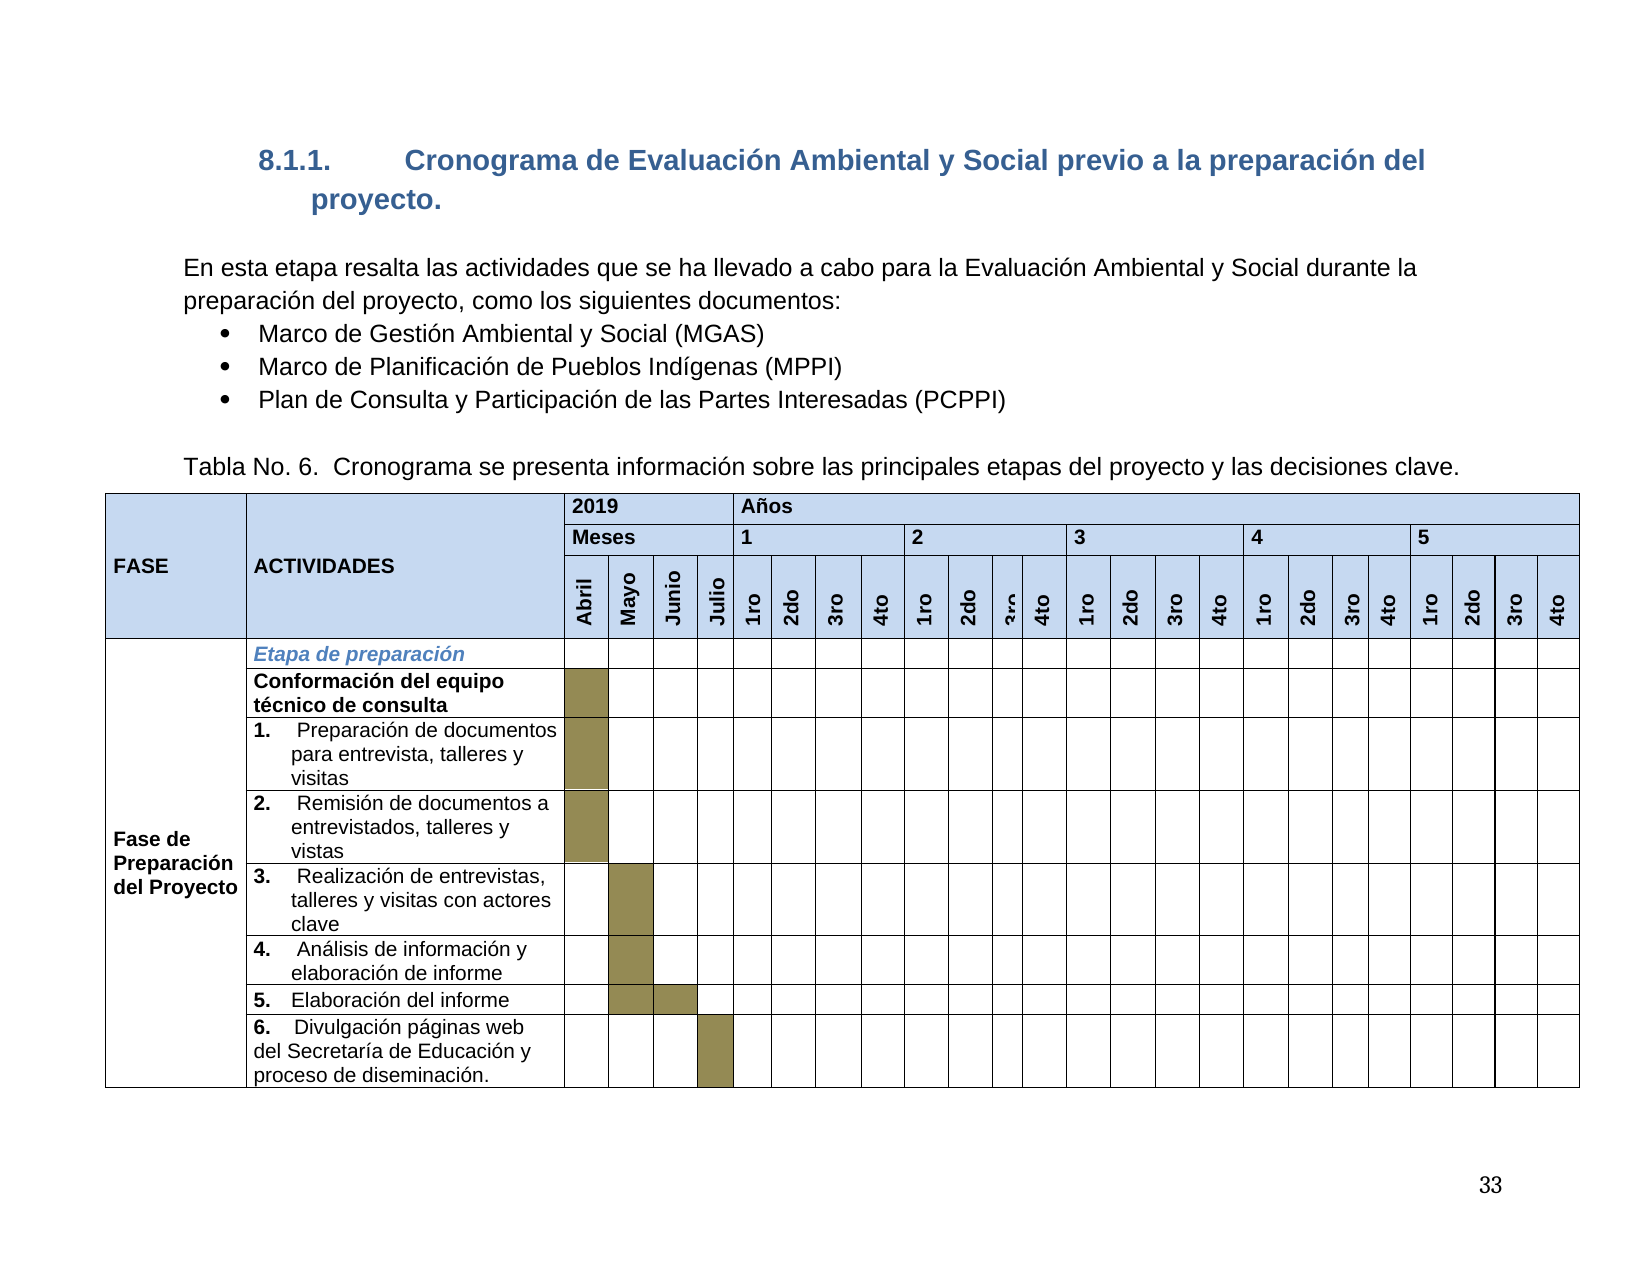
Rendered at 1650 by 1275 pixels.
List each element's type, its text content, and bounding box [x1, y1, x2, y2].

table_cell [1023, 985, 1066, 1014]
table_cell [1289, 669, 1332, 717]
table_cell [1156, 985, 1199, 1014]
table_cell [1496, 936, 1537, 984]
table_cell [862, 791, 904, 862]
table_cell [772, 1015, 815, 1087]
table_cell [654, 864, 697, 935]
text Tabla No. 6. Cronograma se presenta información sobre las principales etapas del proyecto y las decisiones clave. [183, 452, 1502, 480]
table_cell Realización de entrevistas, talleres y visitas con actores clave [247, 864, 564, 935]
table_cell [1369, 639, 1410, 668]
table_cell [698, 791, 733, 862]
table_cell Análisis de información y elaboración de informe [247, 936, 564, 984]
table_cell [816, 985, 861, 1014]
table_cell [993, 791, 1022, 862]
table_cell [1156, 1015, 1199, 1087]
table_cell [1200, 864, 1243, 935]
table_cell [1411, 1015, 1452, 1087]
table_cell [949, 718, 992, 789]
table_cell [698, 864, 733, 935]
table_cell [1289, 864, 1332, 935]
table_cell [1496, 669, 1537, 717]
table_cell Preparación de documentos para entrevista, talleres y visitas [247, 718, 564, 789]
table_cell [609, 669, 653, 717]
table_cell [1156, 669, 1199, 717]
table_cell 2 [905, 525, 1066, 555]
table_cell [1067, 669, 1110, 717]
table_cell [1200, 985, 1243, 1014]
table_cell [609, 936, 653, 984]
table_cell [1200, 1015, 1243, 1087]
table_cell [1023, 1015, 1066, 1087]
table_cell [734, 1015, 771, 1087]
subtitle Cronograma de Evaluación Ambiental y Social previo a la preparación del proyecto. [258, 143, 1502, 215]
table_cell [1200, 936, 1243, 984]
table_cell [565, 669, 608, 717]
table_header FASE [106, 494, 246, 638]
table_cell [1538, 1015, 1579, 1087]
table_cell [1067, 791, 1110, 862]
table_cell [1333, 669, 1368, 717]
table_cell [654, 791, 697, 862]
table_cell [698, 985, 733, 1014]
table_cell [993, 718, 1022, 789]
table_cell [609, 718, 653, 789]
table_cell [862, 936, 904, 984]
table_cell [816, 1015, 861, 1087]
table_cell [949, 639, 992, 668]
table_cell [1289, 791, 1332, 862]
table_cell [905, 639, 948, 668]
table_cell [949, 791, 992, 862]
table_cell 3ro [1496, 556, 1537, 638]
table_cell [1067, 864, 1110, 935]
table_cell [1496, 718, 1537, 789]
table_cell [1200, 718, 1243, 789]
table_cell [1333, 639, 1368, 668]
table_cell [1067, 985, 1110, 1014]
table_cell [1538, 985, 1579, 1014]
table_cell [654, 669, 697, 717]
table_cell [1111, 791, 1155, 862]
table_cell [1067, 718, 1110, 789]
table_cell [1538, 669, 1579, 717]
table_cell [1111, 936, 1155, 984]
table_cell [1289, 1015, 1332, 1087]
table_cell [862, 718, 904, 789]
table_cell [1244, 936, 1288, 984]
table_cell 5 [1411, 525, 1579, 555]
table_cell [949, 936, 992, 984]
table_cell [1067, 639, 1110, 668]
table_cell 1 [734, 525, 904, 555]
table_cell [565, 1015, 608, 1087]
table_cell [1023, 639, 1066, 668]
table_cell [1369, 718, 1410, 789]
table_cell Etapa de preparación [247, 639, 564, 668]
table_cell [1538, 718, 1579, 789]
table_cell [1453, 718, 1494, 789]
table_cell [1023, 791, 1066, 862]
table_header 2019 [565, 494, 733, 524]
table_cell [1453, 1015, 1494, 1087]
table_cell [862, 639, 904, 668]
table_cell [654, 985, 697, 1014]
table_cell [565, 791, 608, 862]
table_cell [1244, 639, 1288, 668]
table_cell [1496, 639, 1537, 668]
table_cell [949, 864, 992, 935]
table_cell [1200, 669, 1243, 717]
list Marco de Planificación de Pueblos Indígenas (MPPI) [221, 352, 1502, 381]
table_cell 4to [862, 556, 904, 638]
table_cell [1496, 864, 1537, 935]
table_cell [1156, 718, 1199, 789]
table_cell [1244, 864, 1288, 935]
table_cell [1453, 669, 1494, 717]
table_cell [772, 718, 815, 789]
table_cell [1289, 985, 1332, 1014]
table_cell [1411, 639, 1452, 668]
table_cell 3ro [1333, 556, 1368, 638]
table_cell [949, 1015, 992, 1087]
table_cell [654, 639, 697, 668]
table_cell [1244, 985, 1288, 1014]
table_cell [1369, 791, 1410, 862]
table_cell [1369, 936, 1410, 984]
table_cell [1244, 1015, 1288, 1087]
table_cell [1111, 985, 1155, 1014]
table_cell [993, 669, 1022, 717]
table_cell [698, 936, 733, 984]
table_cell [654, 718, 697, 789]
table_cell [1111, 864, 1155, 935]
table_cell [1538, 864, 1579, 935]
table_cell [1411, 791, 1452, 862]
table_cell 4to [1369, 556, 1410, 638]
table_cell [1289, 718, 1332, 789]
table_cell [905, 791, 948, 862]
table_cell [734, 791, 771, 862]
table_cell [654, 936, 697, 984]
table_cell [905, 1015, 948, 1087]
table_cell [1200, 639, 1243, 668]
table_cell 4to [1200, 556, 1243, 638]
text En esta etapa resalta las actividades que se ha llevado a cabo para la Evaluación Ambiental y Social durante la preparación del proyecto, como los siguientes documentos: [183, 253, 1502, 315]
table_cell 1ro [1244, 556, 1288, 638]
table_cell [772, 669, 815, 717]
table_cell [816, 791, 861, 862]
table_cell [862, 864, 904, 935]
table_cell [1453, 791, 1494, 862]
table_cell [862, 985, 904, 1014]
table_cell 1ro [734, 556, 771, 638]
table_cell [1538, 639, 1579, 668]
table_cell [734, 669, 771, 717]
table_cell [1289, 639, 1332, 668]
table_cell [905, 669, 948, 717]
table_cell [734, 985, 771, 1014]
table_cell [1067, 1015, 1110, 1087]
table_cell 3ro [993, 556, 1022, 638]
table_cell [905, 864, 948, 935]
table_cell [1200, 791, 1243, 862]
table_cell 4 [1244, 525, 1410, 555]
list Marco de Gestión Ambiental y Social (MGAS) [221, 319, 1502, 348]
table_cell 2do [1453, 556, 1494, 638]
table_cell [1067, 936, 1110, 984]
table_cell [816, 718, 861, 789]
table_cell [1333, 791, 1368, 862]
table_cell 4to [1023, 556, 1066, 638]
table_cell 1ro [1067, 556, 1110, 638]
table_cell [1244, 669, 1288, 717]
table_cell [1369, 669, 1410, 717]
table_cell [1496, 791, 1537, 862]
table_cell 3ro [816, 556, 861, 638]
table_cell [698, 669, 733, 717]
table_cell [993, 864, 1022, 935]
table_cell Remisión de documentos a entrevistados, talleres y vistas [247, 791, 564, 862]
table_cell [609, 864, 653, 935]
table_cell [565, 718, 608, 789]
table_cell Meses [565, 525, 733, 555]
table_cell Fase de Preparación del Proyecto [106, 639, 246, 1087]
table_cell [772, 864, 815, 935]
table_cell [1333, 936, 1368, 984]
table_cell [1023, 669, 1066, 717]
table_cell [734, 639, 771, 668]
table_cell [1369, 864, 1410, 935]
table_cell [862, 1015, 904, 1087]
table_cell [1453, 985, 1494, 1014]
table_cell [772, 936, 815, 984]
table_cell [816, 639, 861, 668]
table_cell [816, 864, 861, 935]
table_cell [1111, 718, 1155, 789]
table_cell [734, 864, 771, 935]
table_cell [772, 639, 815, 668]
table_cell [1111, 669, 1155, 717]
table_cell 4to [1538, 556, 1579, 638]
table_cell [1156, 791, 1199, 862]
table_cell [1411, 936, 1452, 984]
table_cell [1411, 718, 1452, 789]
table_cell [1289, 936, 1332, 984]
table_cell [609, 1015, 653, 1087]
table_cell [609, 791, 653, 862]
table_cell [654, 1015, 697, 1087]
table_cell [734, 936, 771, 984]
table_cell [905, 985, 948, 1014]
table_cell [993, 639, 1022, 668]
table_header ACTIVIDADES [247, 494, 564, 638]
table_cell [862, 669, 904, 717]
table_cell [993, 936, 1022, 984]
table_cell [1411, 985, 1452, 1014]
table_cell [698, 639, 733, 668]
table_cell [1156, 864, 1199, 935]
table_cell [1156, 639, 1199, 668]
table_cell [1333, 985, 1368, 1014]
table_cell [949, 669, 992, 717]
table_cell 2do [1111, 556, 1155, 638]
table_header Años [734, 494, 1579, 524]
table_cell [772, 985, 815, 1014]
table_cell [1023, 936, 1066, 984]
table_cell [993, 1015, 1022, 1087]
table_cell Mayo [609, 556, 653, 638]
table_cell [1333, 718, 1368, 789]
table_cell [1538, 936, 1579, 984]
table_cell [1369, 985, 1410, 1014]
table_cell Junio [654, 556, 697, 638]
table_cell Elaboración del informe [247, 985, 564, 1014]
table_cell 2do [772, 556, 815, 638]
table_cell [1111, 639, 1155, 668]
table_cell [565, 639, 608, 668]
table_cell [1333, 1015, 1368, 1087]
table_cell [949, 985, 992, 1014]
table_cell 6. Divulgación páginas web del Secretaría de Educación y proceso de diseminación. [247, 1015, 564, 1087]
list Plan de Consulta y Participación de las Partes Interesadas (PCPPI) [221, 386, 1502, 414]
table_cell [1453, 936, 1494, 984]
table_cell [734, 718, 771, 789]
table_cell [1411, 864, 1452, 935]
table_cell [1156, 936, 1199, 984]
table_cell [1244, 718, 1288, 789]
table_cell [816, 669, 861, 717]
table_cell [1496, 1015, 1537, 1087]
table_cell 3ro [1156, 556, 1199, 638]
table_cell [1333, 864, 1368, 935]
table_cell 1ro [905, 556, 948, 638]
table_cell Abril [565, 556, 608, 638]
table_cell 2do [949, 556, 992, 638]
table_cell [565, 985, 608, 1014]
table_cell [1244, 791, 1288, 862]
table_cell [698, 718, 733, 789]
table_cell [565, 864, 608, 935]
table_cell [816, 936, 861, 984]
table_cell [609, 639, 653, 668]
table_cell [1453, 639, 1494, 668]
table_cell [772, 791, 815, 862]
table_cell [1369, 1015, 1410, 1087]
table_cell [1496, 985, 1537, 1014]
table_cell [609, 985, 653, 1014]
table_cell [1023, 718, 1066, 789]
table_cell [905, 718, 948, 789]
table_cell [565, 936, 608, 984]
table_cell [905, 936, 948, 984]
table_cell [1538, 791, 1579, 862]
table_cell [1111, 1015, 1155, 1087]
table_cell Julio [698, 556, 733, 638]
table_cell Conformación del equipo técnico de consulta [247, 669, 564, 717]
table_cell [1453, 864, 1494, 935]
table_cell [1023, 864, 1066, 935]
table_cell 1ro [1411, 556, 1452, 638]
table_cell [698, 1015, 733, 1087]
table_cell 3 [1067, 525, 1243, 555]
table_cell [1411, 669, 1452, 717]
table_cell 2do [1289, 556, 1332, 638]
table_cell [993, 985, 1022, 1014]
